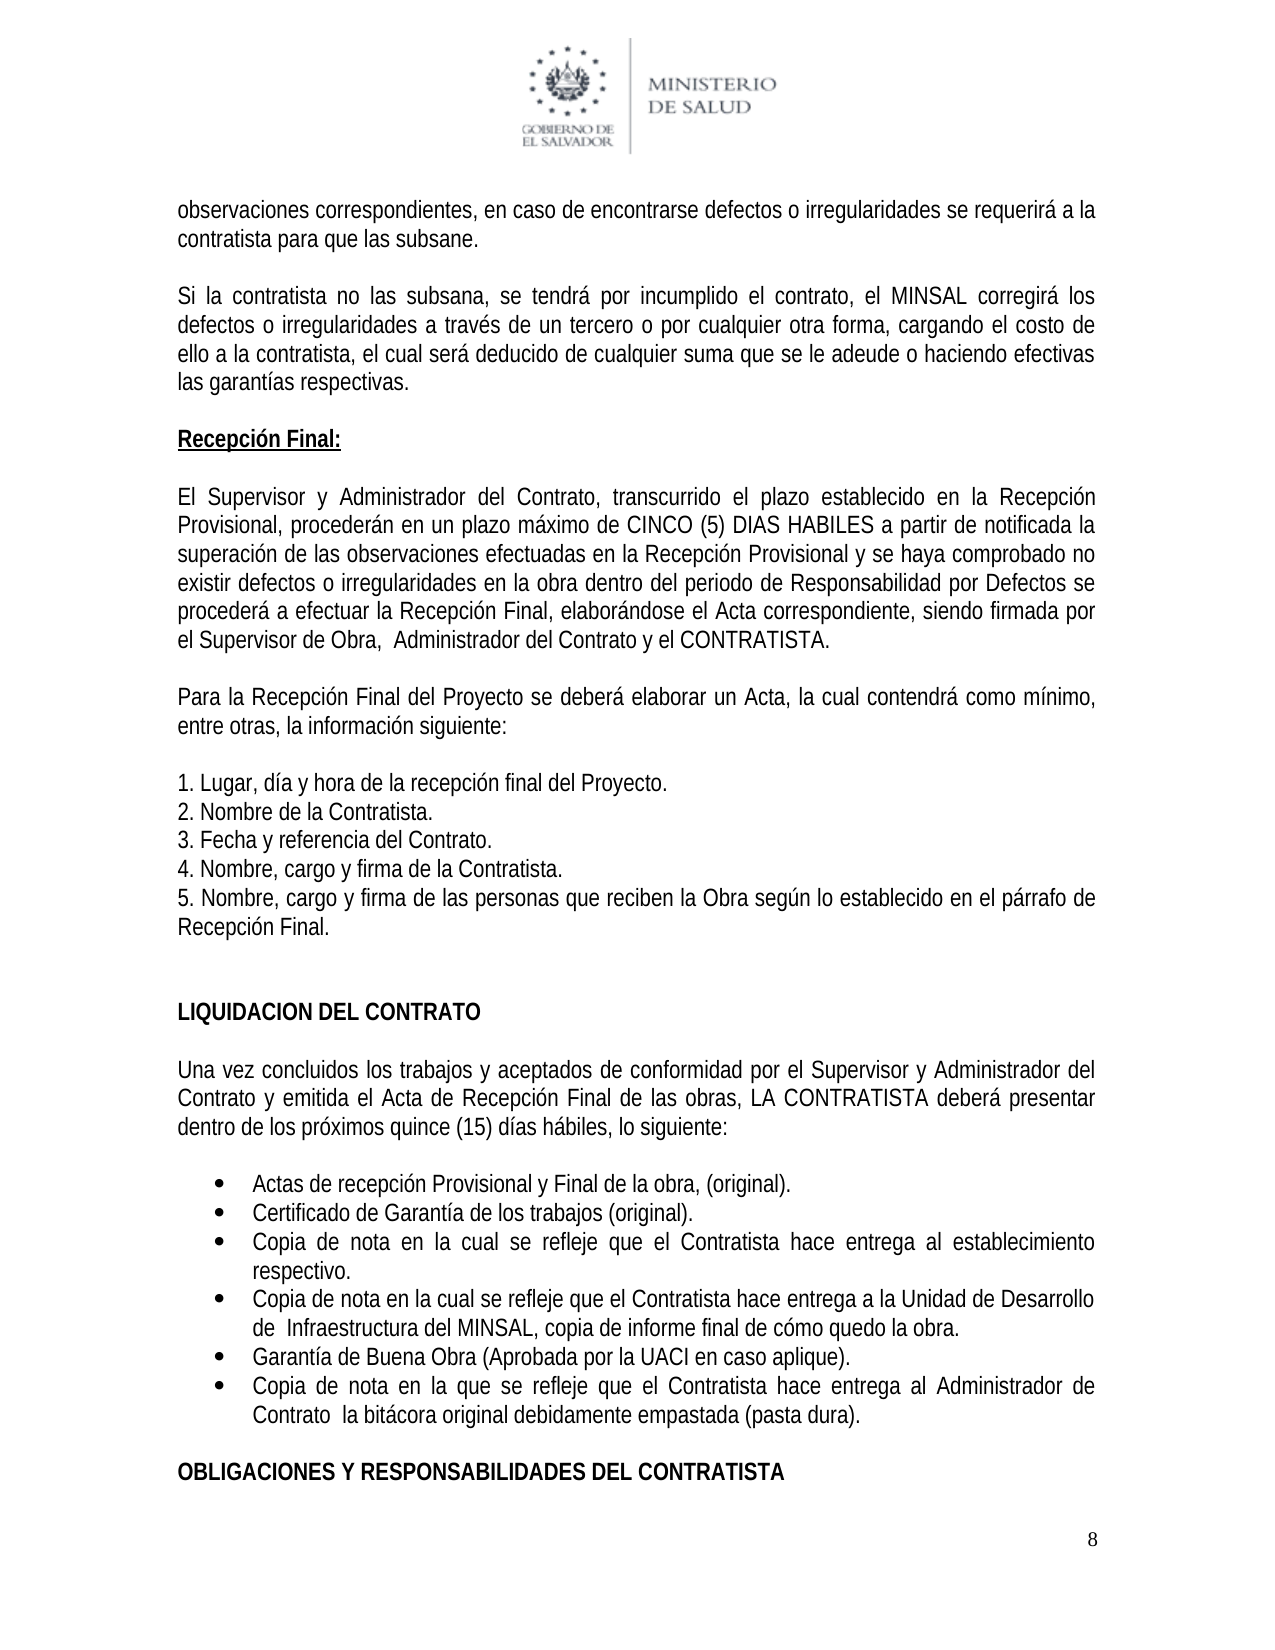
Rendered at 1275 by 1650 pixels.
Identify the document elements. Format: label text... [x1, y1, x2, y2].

text Para la Recepción Final del Proyecto se deberá elaborar un Acta, la cual contendrá como mínimo, entre otras, la información siguiente: [177, 682, 1098, 739]
list Actas de recepción Provisional y Final de la obra, (original). [215, 1169, 1098, 1198]
text LIQUIDACION DEL CONTRATO [177, 997, 1098, 1026]
text 2. Nombre de la Contratista. [177, 797, 1098, 826]
text 4. Nombre, cargo y firma de la Contratista. [177, 854, 1098, 883]
list Copia de nota en la cual se refleje que el Contratista hace entrega al establecimiento respectivo. [215, 1227, 1098, 1284]
text 3. Fecha y referencia del Contrato. [177, 826, 1098, 854]
text OBLIGACIONES Y RESPONSABILIDADES DEL CONTRATISTA [177, 1457, 1098, 1486]
picture [522, 38, 779, 156]
text Si la contratista no las subsana, se tendrá por incumplido el contrato, el MINSAL corregirá los defectos o irregularidades a través de un tercero o por cualquier otra forma, cargando el costo de ello a la contratista, el cual será deducido de cualquier suma que se le adeude o haciendo efectivas las garantías respectivas. [177, 281, 1098, 396]
text El Supervisor y Administrador del Contrato, transcurrido el plazo establecido en la Recepción Provisional, procederán en un plazo máximo de CINCO (5) DIAS HABILES a partir de notificada la superación de las observaciones efectuadas en la Recepción Provisional y se haya comprobado no existir defectos o irregularidades en la obra dentro del periodo de Responsabilidad por Defectos se procederá a efectuar la Recepción Final, elaborándose el Acta correspondiente, siendo firmada por el Supervisor de Obra, Administrador del Contrato y el CONTRATISTA. [177, 482, 1098, 654]
list Copia de nota en la cual se refleje que el Contratista hace entrega a la Unidad de Desarrollo de Infraestructura del MINSAL, copia de informe final de cómo quedo la obra. [215, 1284, 1098, 1342]
text 5. Nombre, cargo y firma de las personas que reciben la Obra según lo establecido en el párrafo de Recepción Final. [177, 883, 1098, 940]
text 1. Lugar, día y hora de la recepción final del Proyecto. [177, 768, 1098, 797]
text Recepción Final: [177, 424, 1098, 453]
text Una vez concluidos los trabajos y aceptados de conformidad por el Supervisor y Administrador del Contrato y emitida el Acta de Recepción Final de las obras, LA CONTRATISTA deberá presentar dentro de los próximos quince (15) días hábiles, lo siguiente: [177, 1055, 1098, 1141]
list Certificado de Garantía de los trabajos (original). [215, 1198, 1098, 1227]
list Garantía de Buena Obra (Aprobada por la UACI en caso aplique). [215, 1342, 1098, 1371]
list Copia de nota en la que se refleje que el Contratista hace entrega al Administrador de Contrato la bitácora original debidamente empastada (pasta dura). [215, 1371, 1098, 1428]
